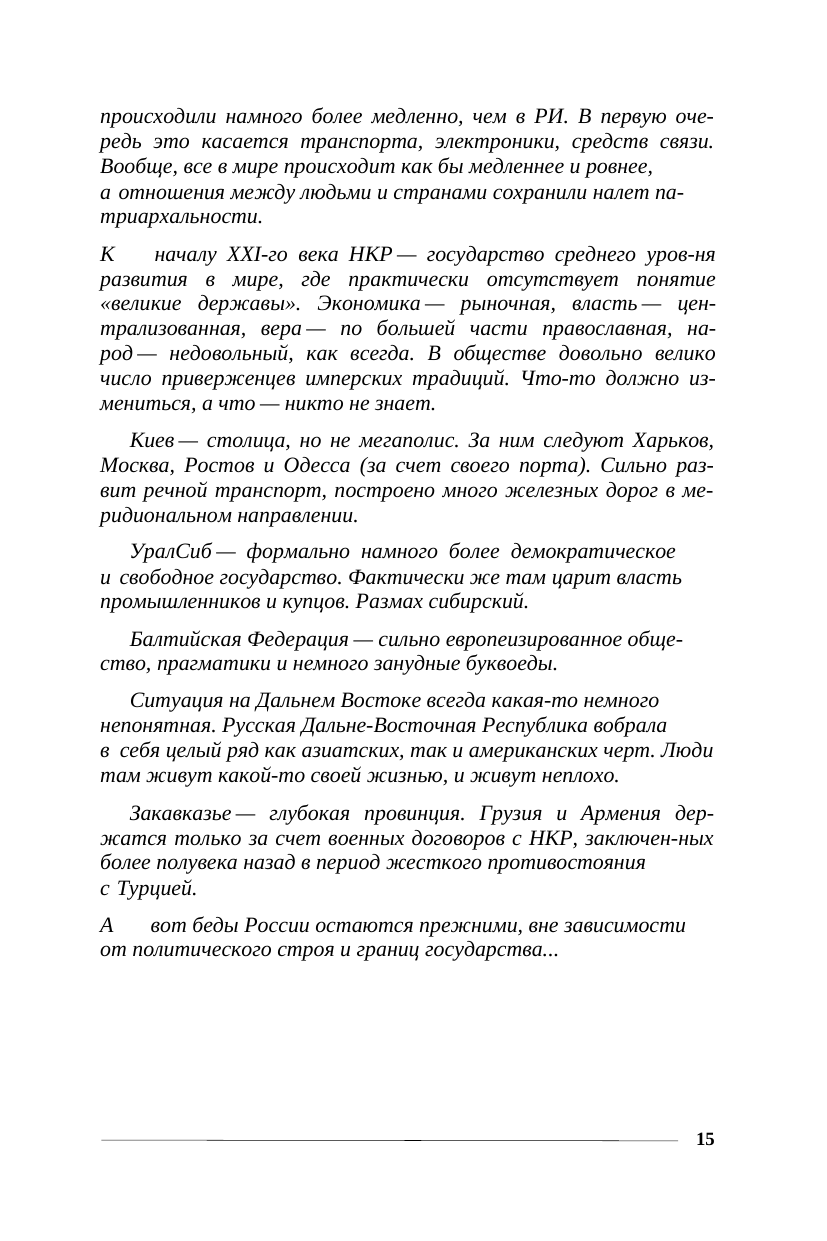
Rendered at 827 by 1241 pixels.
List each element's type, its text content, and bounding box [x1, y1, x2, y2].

list свободное государство. Фактически же там царит власть промышленников и купцов. Размах сибирский. [100, 565, 717, 613]
text 15 [696, 1127, 717, 1149]
list отношения между людьми и странами сохранили налет па-триархальности. [100, 179, 717, 228]
list началу XXI-го века НКР — государство среднего уров-ня развития в мире, где практически отсутствует понятие «великие державы». Экономика — рыночная, власть — цен-трализованная, вера — по большей части православная, на-род — недовольный, как всегда. В обществе довольно велико число приверженцев имперских традиций. Что-то должно из-мениться, а что — никто не знает. [100, 241, 717, 415]
list вот беды России остаются прежними, вне зависимости от политического строя и границ государства... [100, 912, 717, 961]
text Балтийская Федерация — сильно европеизированное обще-ство, прагматики и немного занудные буквоеды. [100, 627, 714, 675]
text Ситуация на Дальнем Востоке всегда какая-то немного непонятная. Русская Дальне-Восточная Республика вобрала [100, 688, 714, 737]
text УралСиб — формально намного более демократическое [129, 538, 717, 564]
text Киев — столица, но не мегаполис. За ним следуют Харьков, Москва, Ростов и Одесса (за счет своего порта). Сильно раз-вит речной транспорт, построено много железных дорог в ме-ридиональном направлении. [100, 428, 714, 527]
text происходили намного более медленно, чем в РИ. В первую оче-редь это касается транспорта, электроники, средств связи. Вообще, все в мире происходит как бы медленнее и ровнее, [100, 104, 714, 178]
list Турцией. [100, 874, 717, 900]
list себя целый ряд как азиатских, так и американских черт. Люди там живут какой-то своей жизнью, и живут неплохо. [100, 738, 717, 787]
text Закавказье — глубокая провинция. Грузия и Армения дер-жатся только за счет военных договоров с НКР, заключен-ных более полувека назад в период жесткого противостояния [100, 800, 714, 874]
